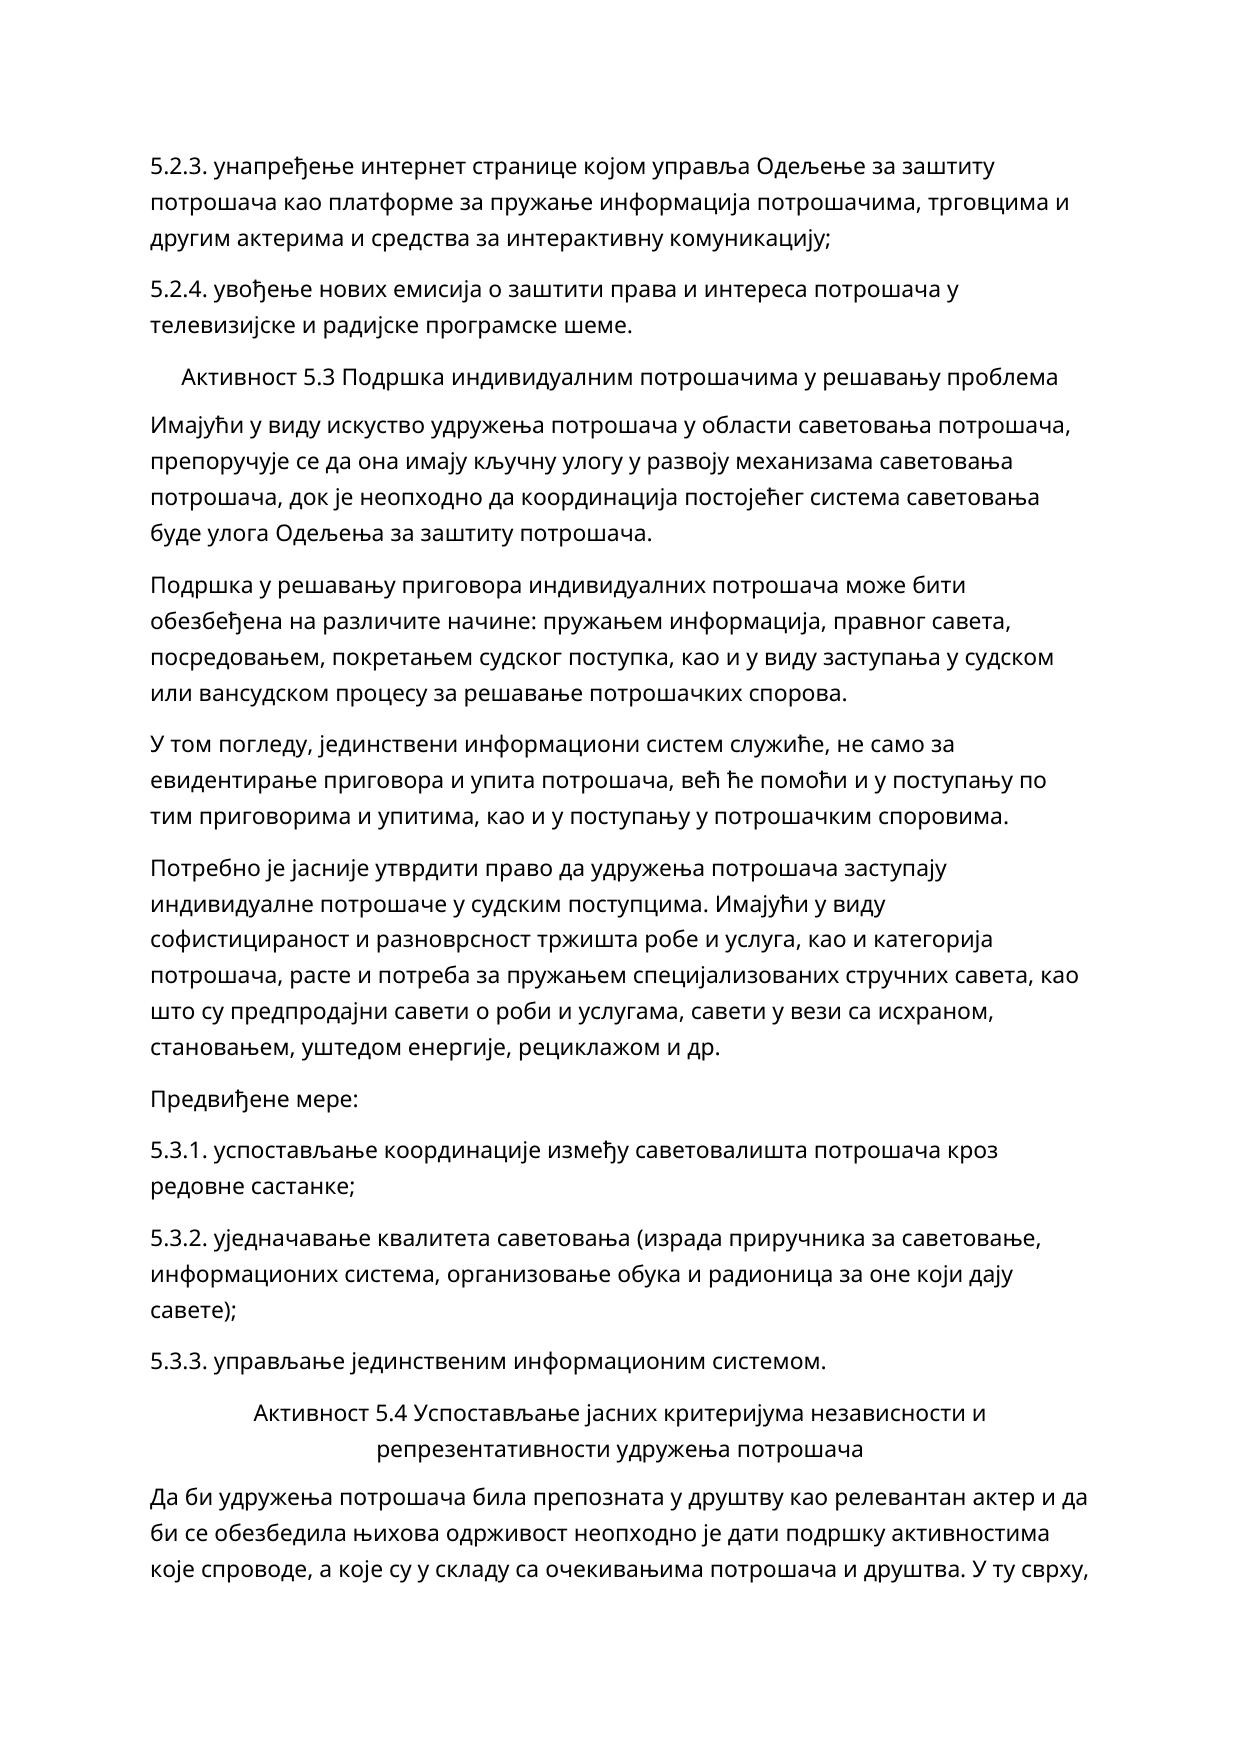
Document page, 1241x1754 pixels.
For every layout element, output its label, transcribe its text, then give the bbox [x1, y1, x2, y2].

text Потребно је јасније утврдити право да удружења потрошача заступају индивидуалне потрошаче у судским поступцима. Имајући у виду софистицираност и разноврсност тржишта робе и услуга, као и категорија потрошача, расте и потреба за пружањем специјализованих стручних савета, као што су предпродајни савети о роби и услугама, савети у вези са исхраном, становањем, уштедом енергије, рециклажом и др. [150, 852, 1090, 1062]
text Активност 5.4 Успостављање јасних критеријума независности и репрезентативности удружења потрошача [150, 1397, 1090, 1464]
text 5.3.1. успостављање координације између саветовалишта потрошача кроз редовне састанке; [150, 1134, 1090, 1202]
text Имајући у виду искуство удружења потрошача у области саветовања потрошача, препоручује се да она имају кључну улогу у развоју механизама саветовања потрошача, док је неопходно да координација постојећег система саветовања буде улога Одељења за заштиту потрошача. [150, 409, 1090, 548]
text 5.2.3. унапређење интернет странице којом управља Одељење за заштиту потрошача као платформе за пружање информација потрошачима, трговцима и другим актерима и средства за интерактивну комуникацију; [150, 150, 1090, 253]
text Подршка у решавању приговора индивидуалних потрошача може бити обезбеђена на различите начине: пружањем информација, правног савета, посредовањем, покретањем судског поступка, као и у виду заступања у судском или вансудском процесу за решавање потрошачких спорова. [150, 569, 1090, 708]
text Предвиђене мере: [150, 1083, 1090, 1114]
text 5.3.2. уједначавање квалитета саветовања (израда приручника за саветовање, информационих система, организовање обука и радионица за оне који дају савете); [150, 1222, 1090, 1325]
text Активност 5.3 Подршка индивидуалним потрошачима у решавању проблема [150, 361, 1090, 392]
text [150, 1481, 1090, 1584]
text 5.3.3. управљање јединственим информационим системом. [150, 1345, 1090, 1377]
text У том погледу, јединствени информациони систем служиће, не само за евидентирање приговора и упита потрошача, већ ће помоћи и у поступању по тим приговорима и упитима, као и у поступању у потрошачким споровима. [150, 728, 1090, 831]
text 5.2.4. увођење нових емисија о заштити права и интереса потрошача у телевизијске и радијске програмске шеме. [150, 273, 1090, 341]
